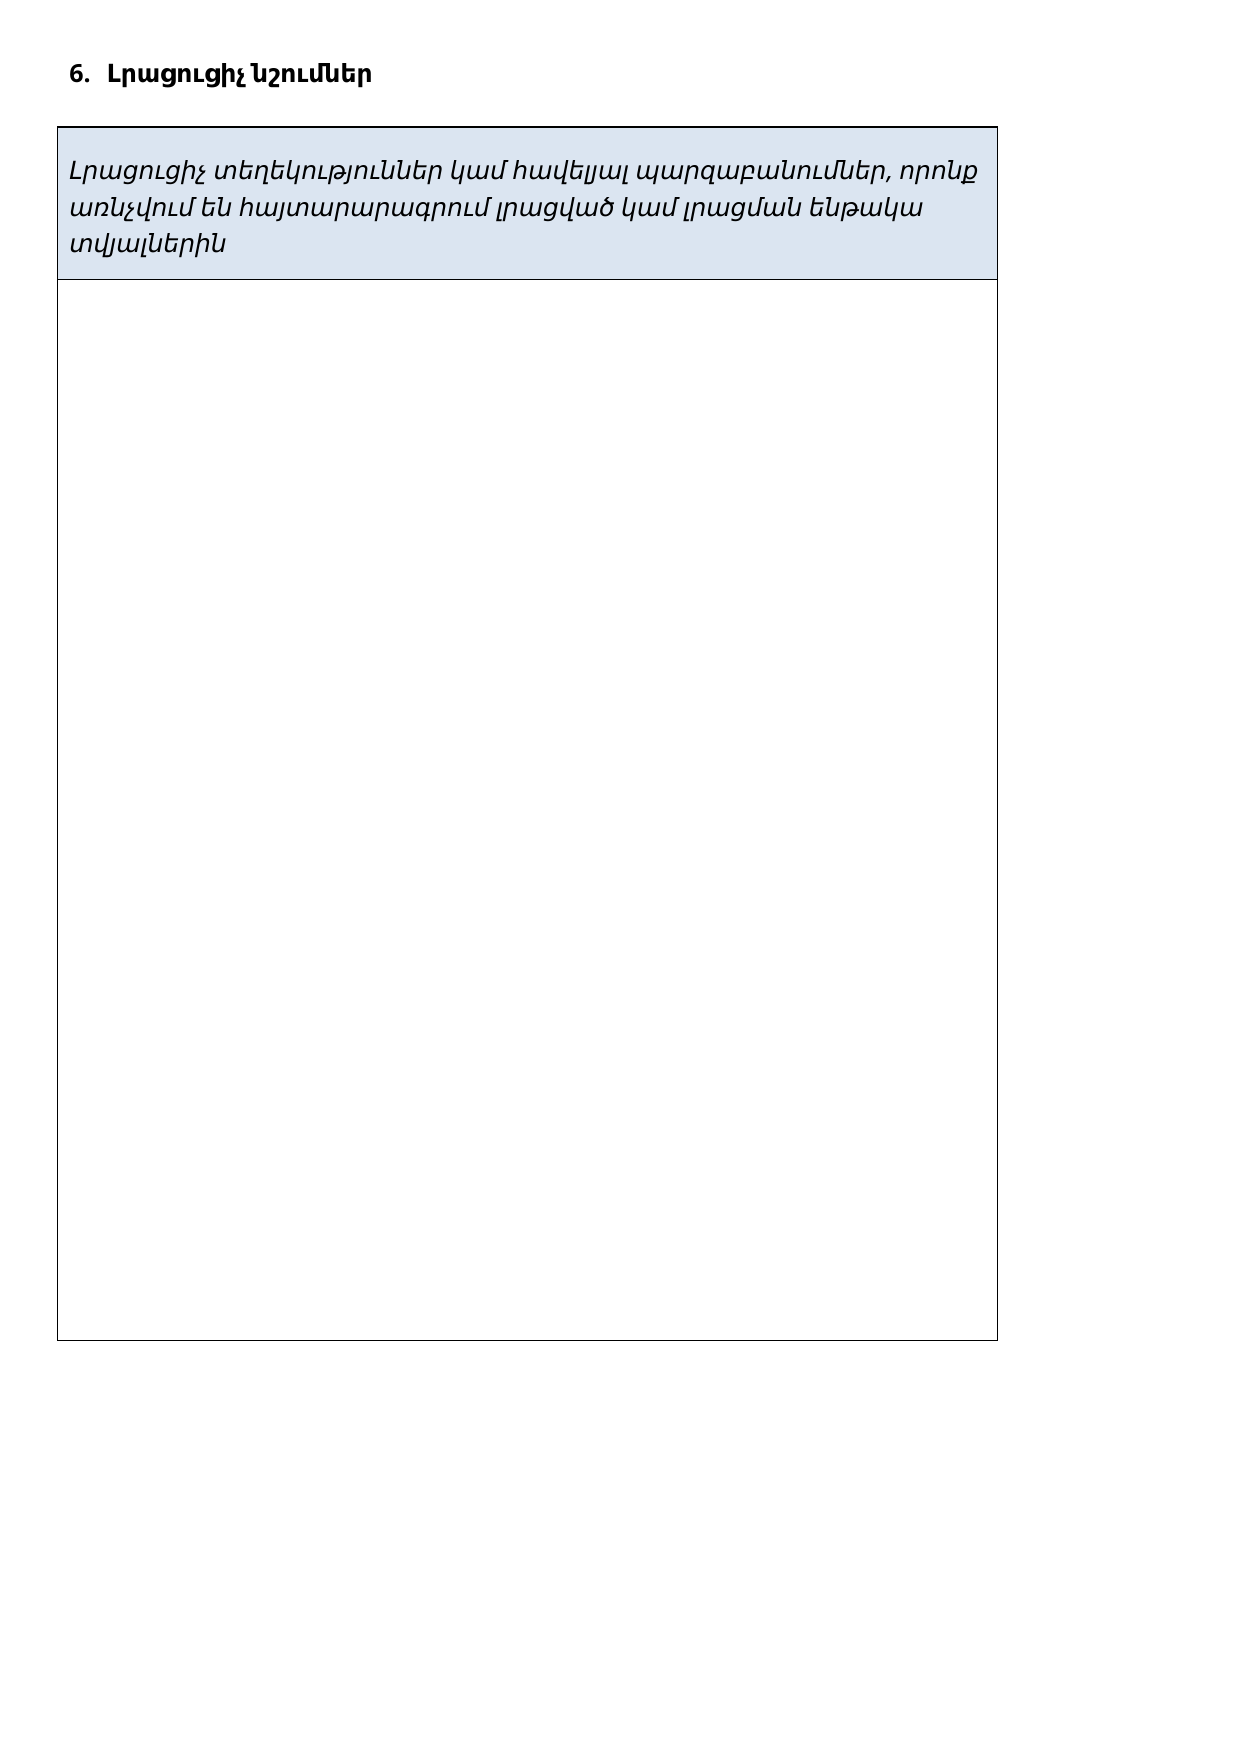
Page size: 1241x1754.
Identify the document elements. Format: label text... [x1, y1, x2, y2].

table_header Լրացուցիչ տեղեկություններ կամ հավելյալ պարզաբանումներ, որոնք առնչվում են հայտարարագրում լրացված կամ լրացման ենթակա տվյալներին [58, 128, 997, 279]
table_cell [58, 280, 997, 1340]
list Լրացուցիչ նշումներ [69, 56, 1152, 89]
